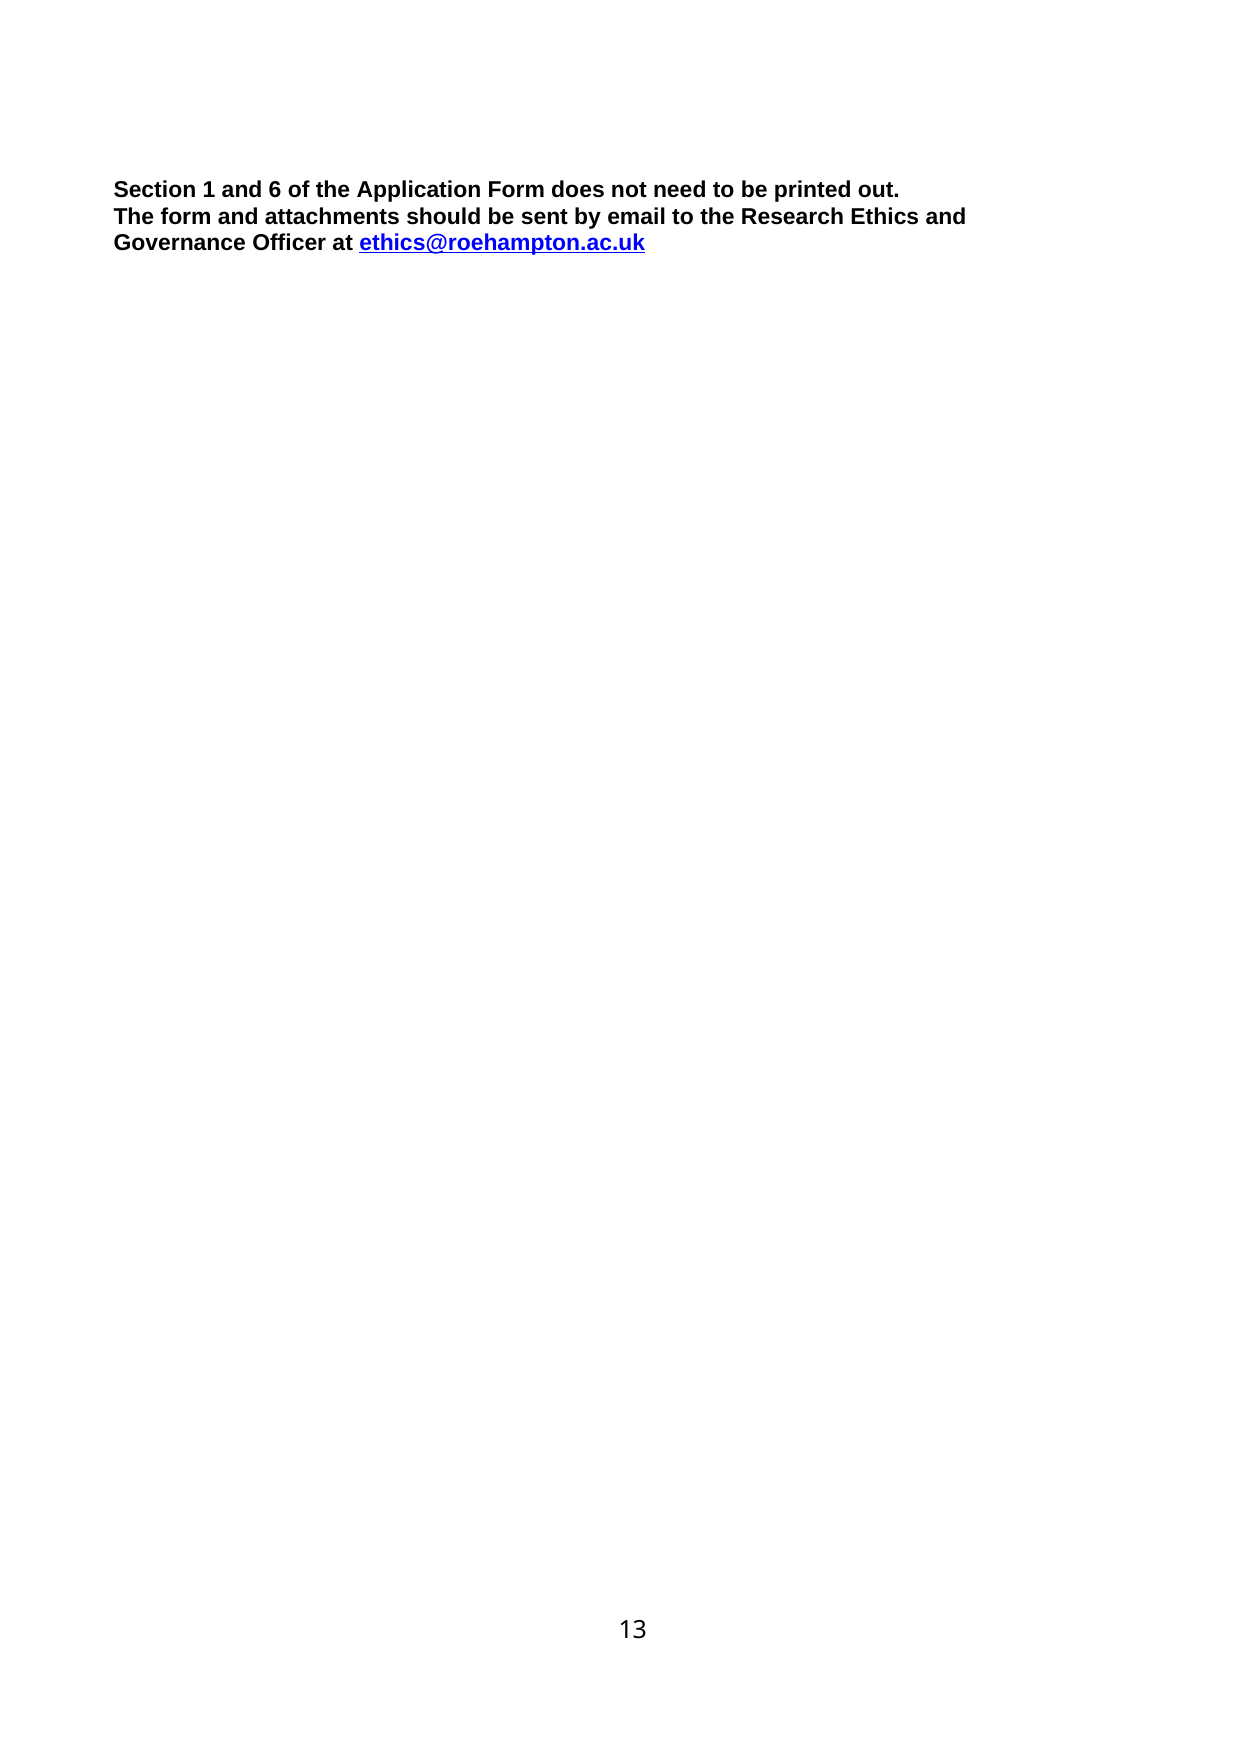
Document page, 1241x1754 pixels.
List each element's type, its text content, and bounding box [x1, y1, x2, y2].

text Section 1 and 6 of the Application Form does not need to be printed out. [113, 176, 1078, 203]
text The form and attachments should be sent by email to the Research Ethics and Governance Officer at ethics@roehampton.ac.uk [113, 203, 1078, 255]
